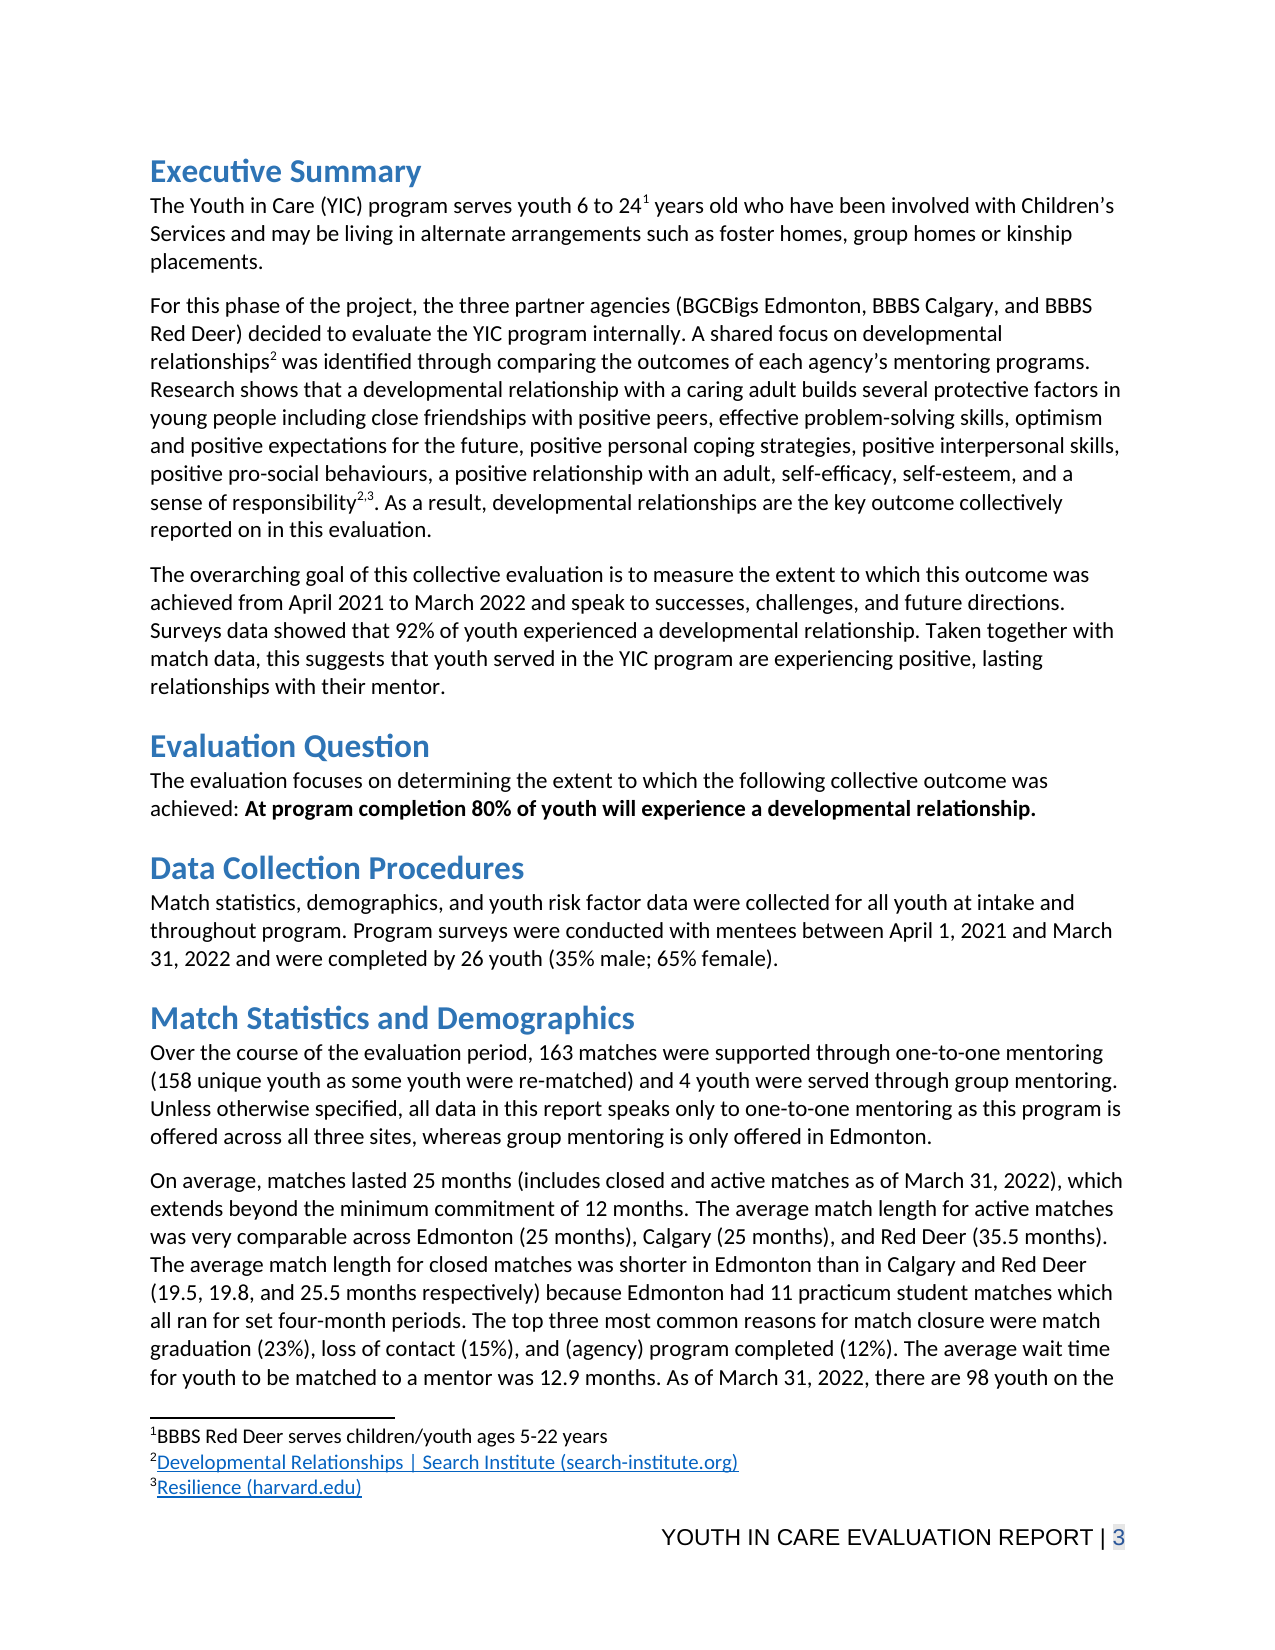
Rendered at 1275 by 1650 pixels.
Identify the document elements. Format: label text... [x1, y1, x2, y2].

subtitle Data Collection Procedures [150, 847, 1125, 888]
text Match statistics, demographics, and youth risk factor data were collected for all youth at intake and throughout program. Program surveys were conducted with mentees between April 1, 2021 and March 31, 2022 and were completed by 26 youth (35% male; 65% female). [150, 888, 1125, 972]
text The Youth in Care (YIC) program serves youth 6 to 24 years old who have been involved with Children’s Services and may be living in alternate arrangements such as foster homes, group homes or kinship placements. [150, 191, 1125, 275]
subtitle Evaluation Question [150, 725, 1125, 766]
text Executive Summary [150, 150, 1125, 191]
text For this phase of the project, the three partner agencies (BGCBigs Edmonton, BBBS Calgary, and BBBS Red Deer) decided to evaluate the YIC program internally. A shared focus on developmental relationships was identified through comparing the outcomes of each agency’s mentoring programs. Research shows that a developmental relationship with a caring adult builds several protective factors in young people including close friendships with positive peers, effective problem-solving skills, optimism and positive expectations for the future, positive personal coping strategies, positive interpersonal skills, positive pro-social behaviours, a positive relationship with an adult, self-efficacy, self-esteem, and a sense of responsibility2,. As a result, developmental relationships are the key outcome collectively reported on in this evaluation. [150, 291, 1125, 544]
text The evaluation focuses on determining the extent to which the following collective outcome was achieved: At program completion 80% of youth will experience a developmental relationship. [150, 766, 1125, 822]
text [150, 1166, 1125, 1391]
text Over the course of the evaluation period, 163 matches were supported through one-to-one mentoring (158 unique youth as some youth were re-matched) and 4 youth were served through group mentoring. Unless otherwise specified, all data in this report speaks only to one-to-one mentoring as this program is offered across all three sites, whereas group mentoring is only offered in Edmonton. [150, 1038, 1125, 1150]
text The overarching goal of this collective evaluation is to measure the extent to which this outcome was achieved from April 2021 to March 2022 and speak to successes, challenges, and future directions. Surveys data showed that 92% of youth experienced a developmental relationship. Taken together with match data, this suggests that youth served in the YIC program are experiencing positive, lasting relationships with their mentor. [150, 560, 1125, 700]
subtitle Match Statistics and Demographics [150, 997, 1125, 1038]
